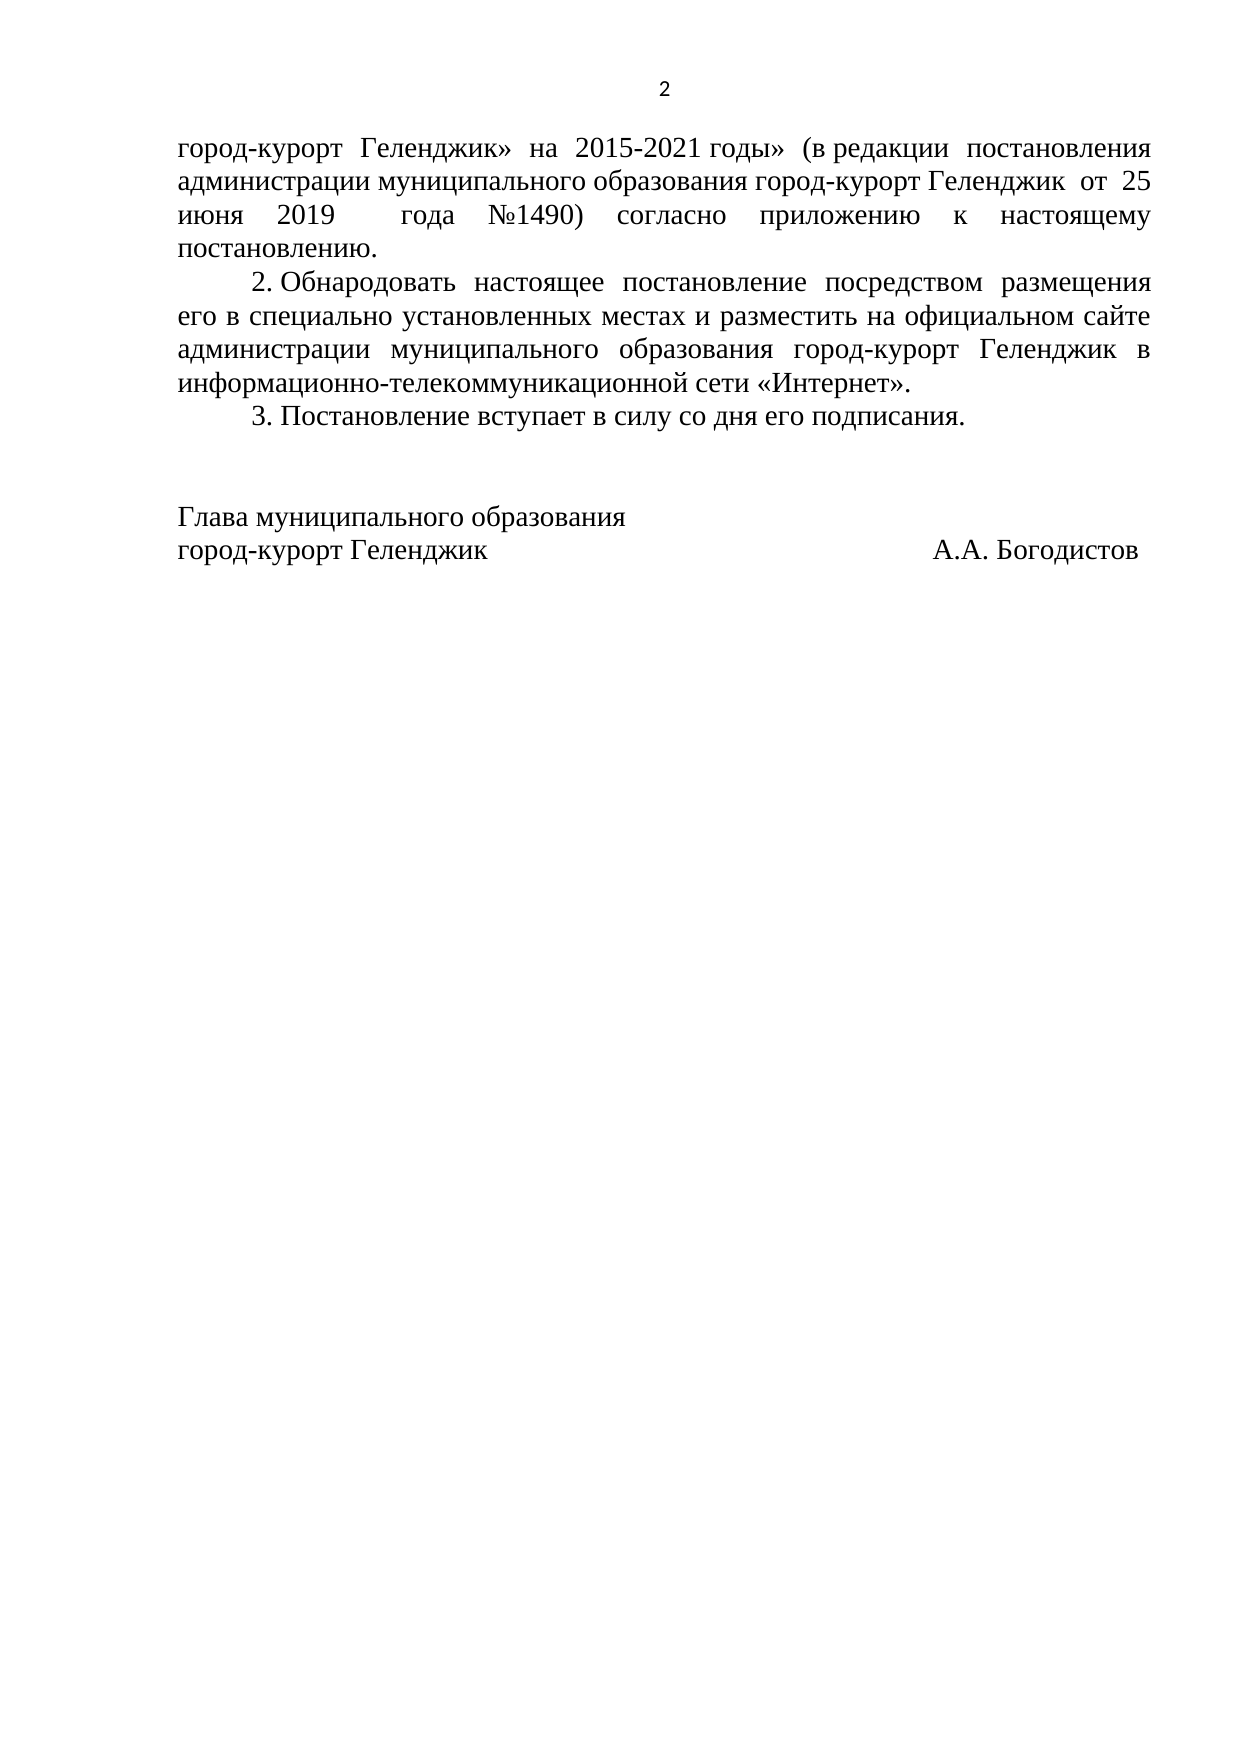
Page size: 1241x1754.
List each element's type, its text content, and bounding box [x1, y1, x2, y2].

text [177, 130, 1152, 264]
text 3. Постановление вступает в силу со дня его подписания. [177, 398, 1152, 432]
text 2. Обнародовать настоящее постановление посредством размещения его в специально установленных местах и разместить на официальном сайте администрации муниципального образования город-курорт Геленджик в информационно-телекоммуникационной сети «Интернет». [177, 264, 1152, 398]
text город-курорт Геленджик А.А. Богодистов [177, 532, 1152, 566]
text Глава муниципального образования [177, 499, 1152, 532]
